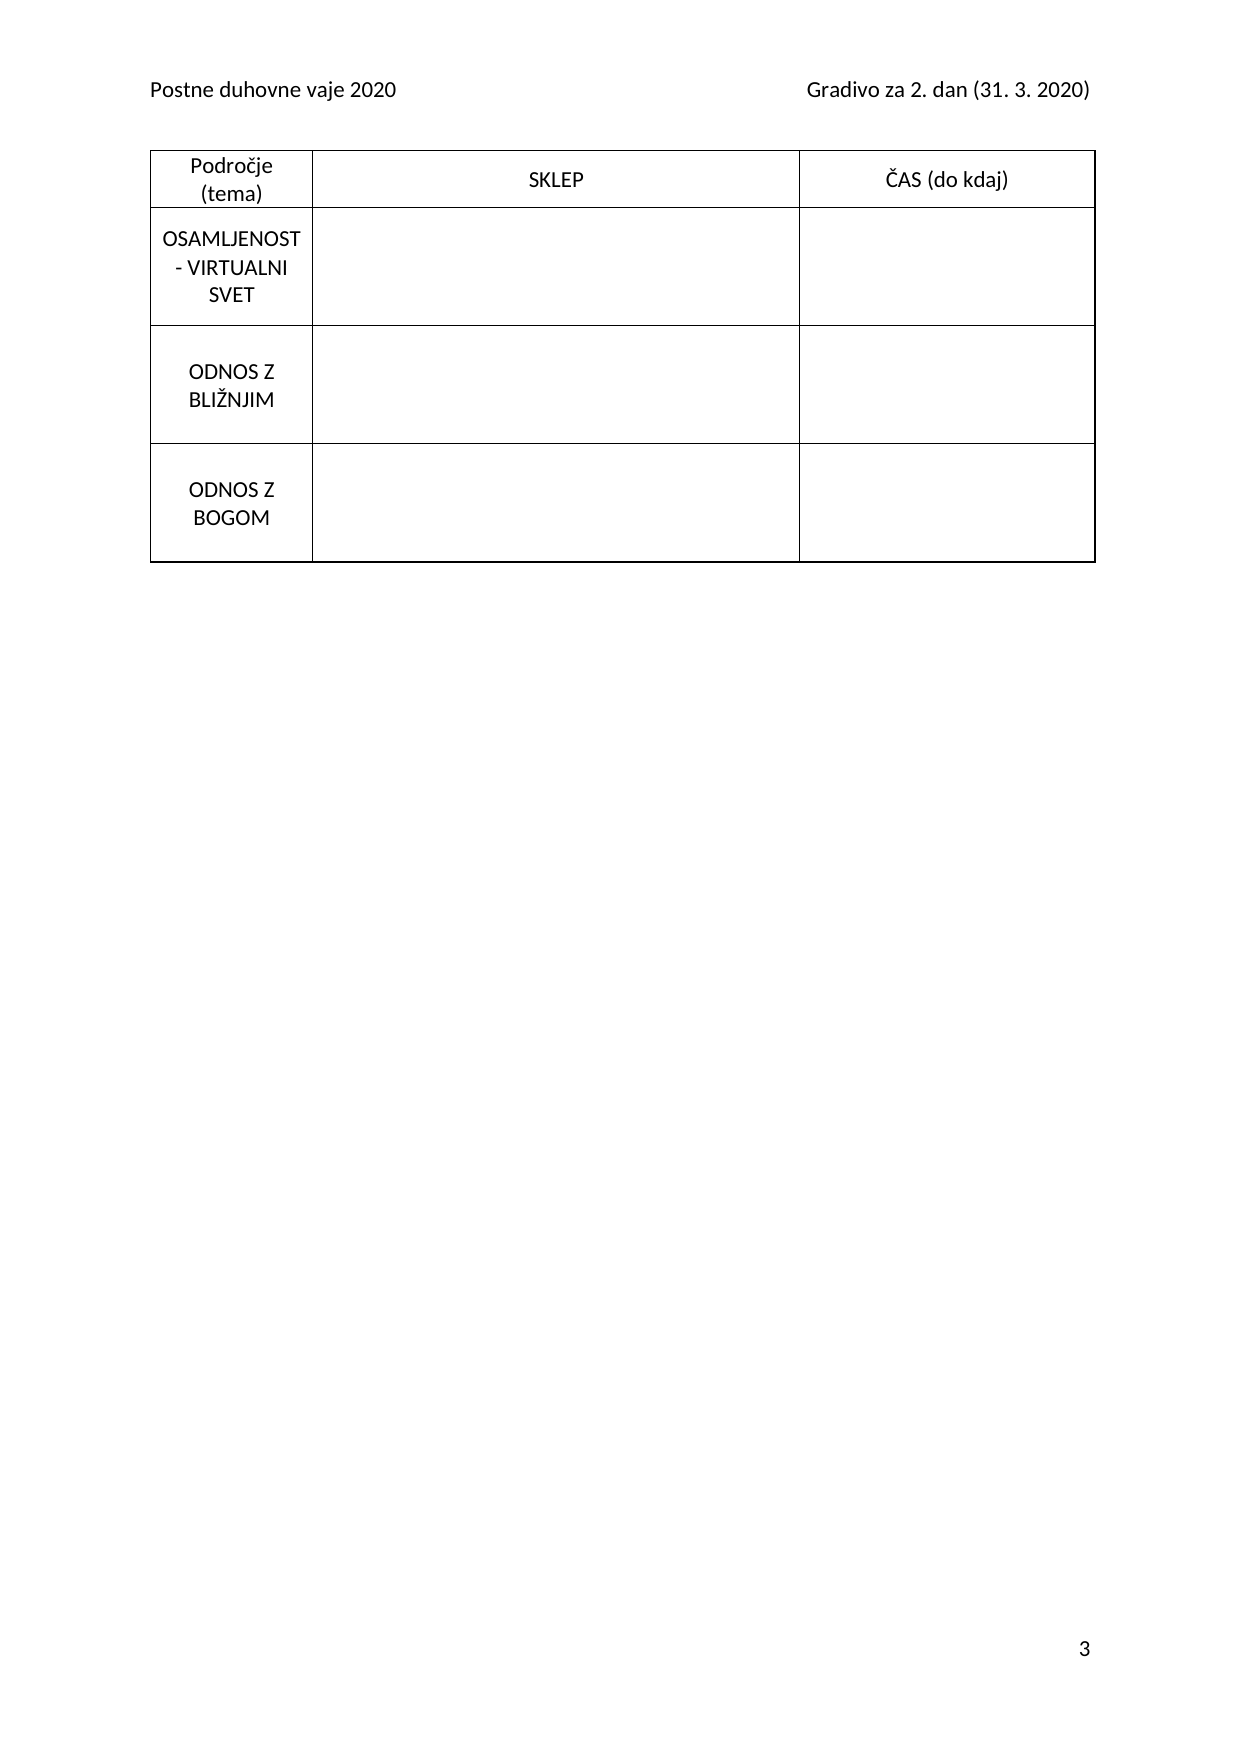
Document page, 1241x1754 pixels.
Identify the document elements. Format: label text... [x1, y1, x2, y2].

table_cell [800, 444, 1094, 561]
table_header Področje (tema) [151, 151, 312, 207]
table_cell [313, 326, 799, 443]
table_cell ODNOS Z BLIŽNJIM [151, 326, 312, 443]
table_header SKLEP [313, 151, 799, 207]
table_cell ODNOS Z BOGOM [151, 444, 312, 561]
table_cell OSAMLJENOST - VIRTUALNI SVET [151, 208, 312, 325]
table_cell [800, 208, 1094, 325]
table_cell [313, 208, 799, 325]
table_cell [313, 444, 799, 561]
table_header ČAS (do kdaj) [800, 151, 1094, 207]
table_cell [800, 326, 1094, 443]
